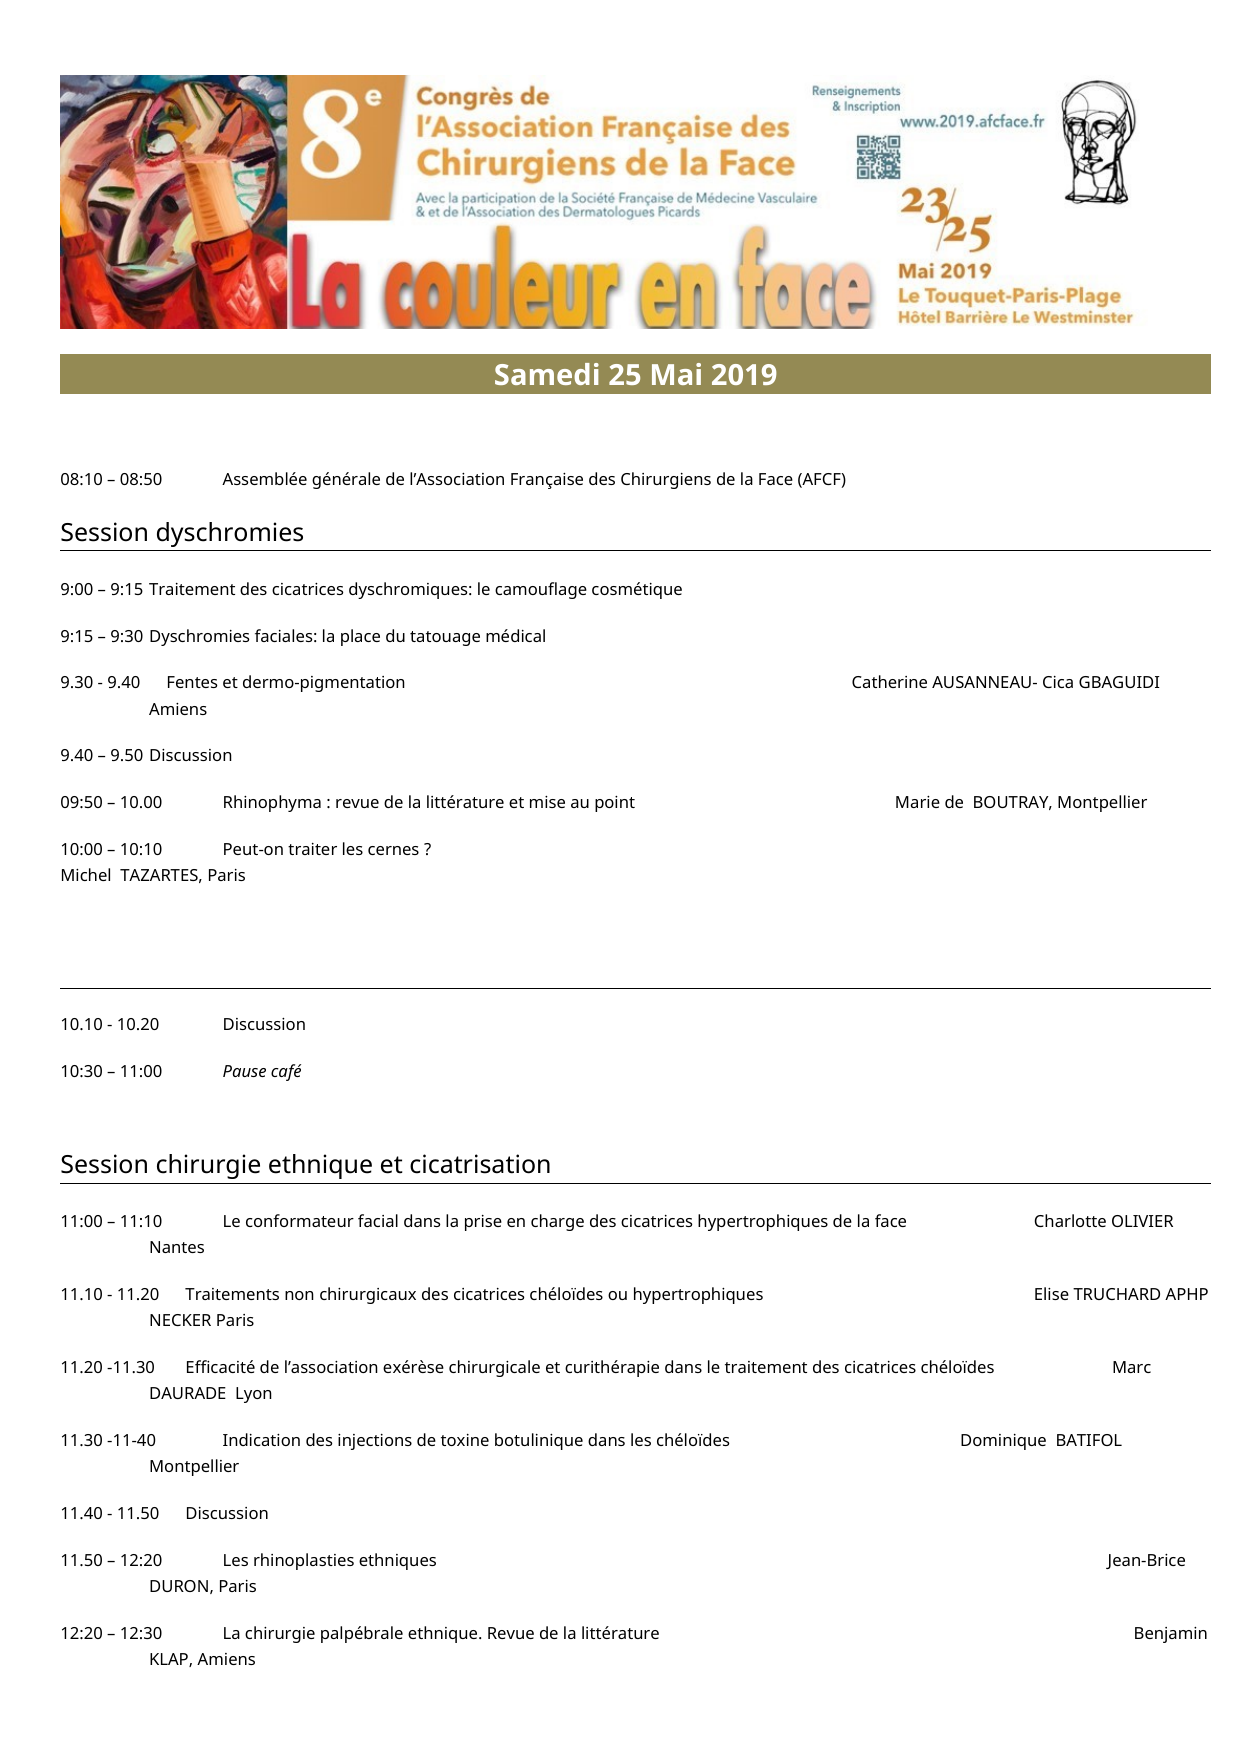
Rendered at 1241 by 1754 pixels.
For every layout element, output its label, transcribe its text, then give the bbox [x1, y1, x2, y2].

text 08:10 – 08:50 Assemblée générale de l’Association Française des Chirurgiens de la Face (AFCF) [60, 467, 1211, 490]
text 11.50 – 12:20 Les rhinoplasties ethniques Jean-Brice DURON, Paris [60, 1548, 1211, 1597]
text 11.40 - 11.50 Discussion [60, 1502, 1211, 1524]
text 10:30 – 11:00 Pause café [60, 1060, 1211, 1082]
text 11:00 – 11:10 Le conformateur facial dans la prise en charge des cicatrices hypertrophiques de la face Charlotte OLIVIER Nantes [60, 1210, 1211, 1259]
text 10:00 – 10:10 Peut-on traiter les cernes ? Michel TAZARTES, Paris [60, 838, 1211, 886]
text Samedi 25 Mai 2019 [60, 354, 1211, 394]
text 11.10 - 11.20 Traitements non chirurgicaux des cicatrices chéloïdes ou hypertrophiques Elise TRUCHARD APHP NECKER Paris [60, 1283, 1211, 1332]
text 9:00 – 9:15 Traitement des cicatrices dyschromiques: le camouflage cosmétique [60, 577, 1211, 600]
text 12:20 – 12:30 La chirurgie palpébrale ethnique. Revue de la littérature Benjamin KLAP, Amiens [60, 1621, 1211, 1670]
text 9:15 – 9:30 Dyschromies faciales: la place du tatouage médical [60, 624, 1211, 647]
text Session chirurgie ethnique et cicatrisation [60, 1147, 1211, 1183]
picture [60, 75, 1151, 329]
text 09:50 – 10.00 Rhinophyma : revue de la littérature et mise au point Marie de BOUTRAY, Montpellier [60, 791, 1211, 813]
text 10.10 - 10.20 Discussion [60, 1013, 1211, 1036]
text 9.40 – 9.50 Discussion [60, 744, 1211, 767]
text 11.30 -11-40 Indication des injections de toxine botulinique dans les chéloïdes Dominique BATIFOL Montpellier [60, 1429, 1211, 1477]
text 11.20 -11.30 Efficacité de l’association exérèse chirurgicale et curithérapie dans le traitement des cicatrices chéloïdes Marc DAURADE Lyon [60, 1356, 1211, 1404]
text Session dyschromies [60, 514, 1211, 550]
text 9.30 - 9.40 Fentes et dermo-pigmentation Catherine AUSANNEAU- Cica GBAGUIDI Amiens [60, 671, 1211, 720]
